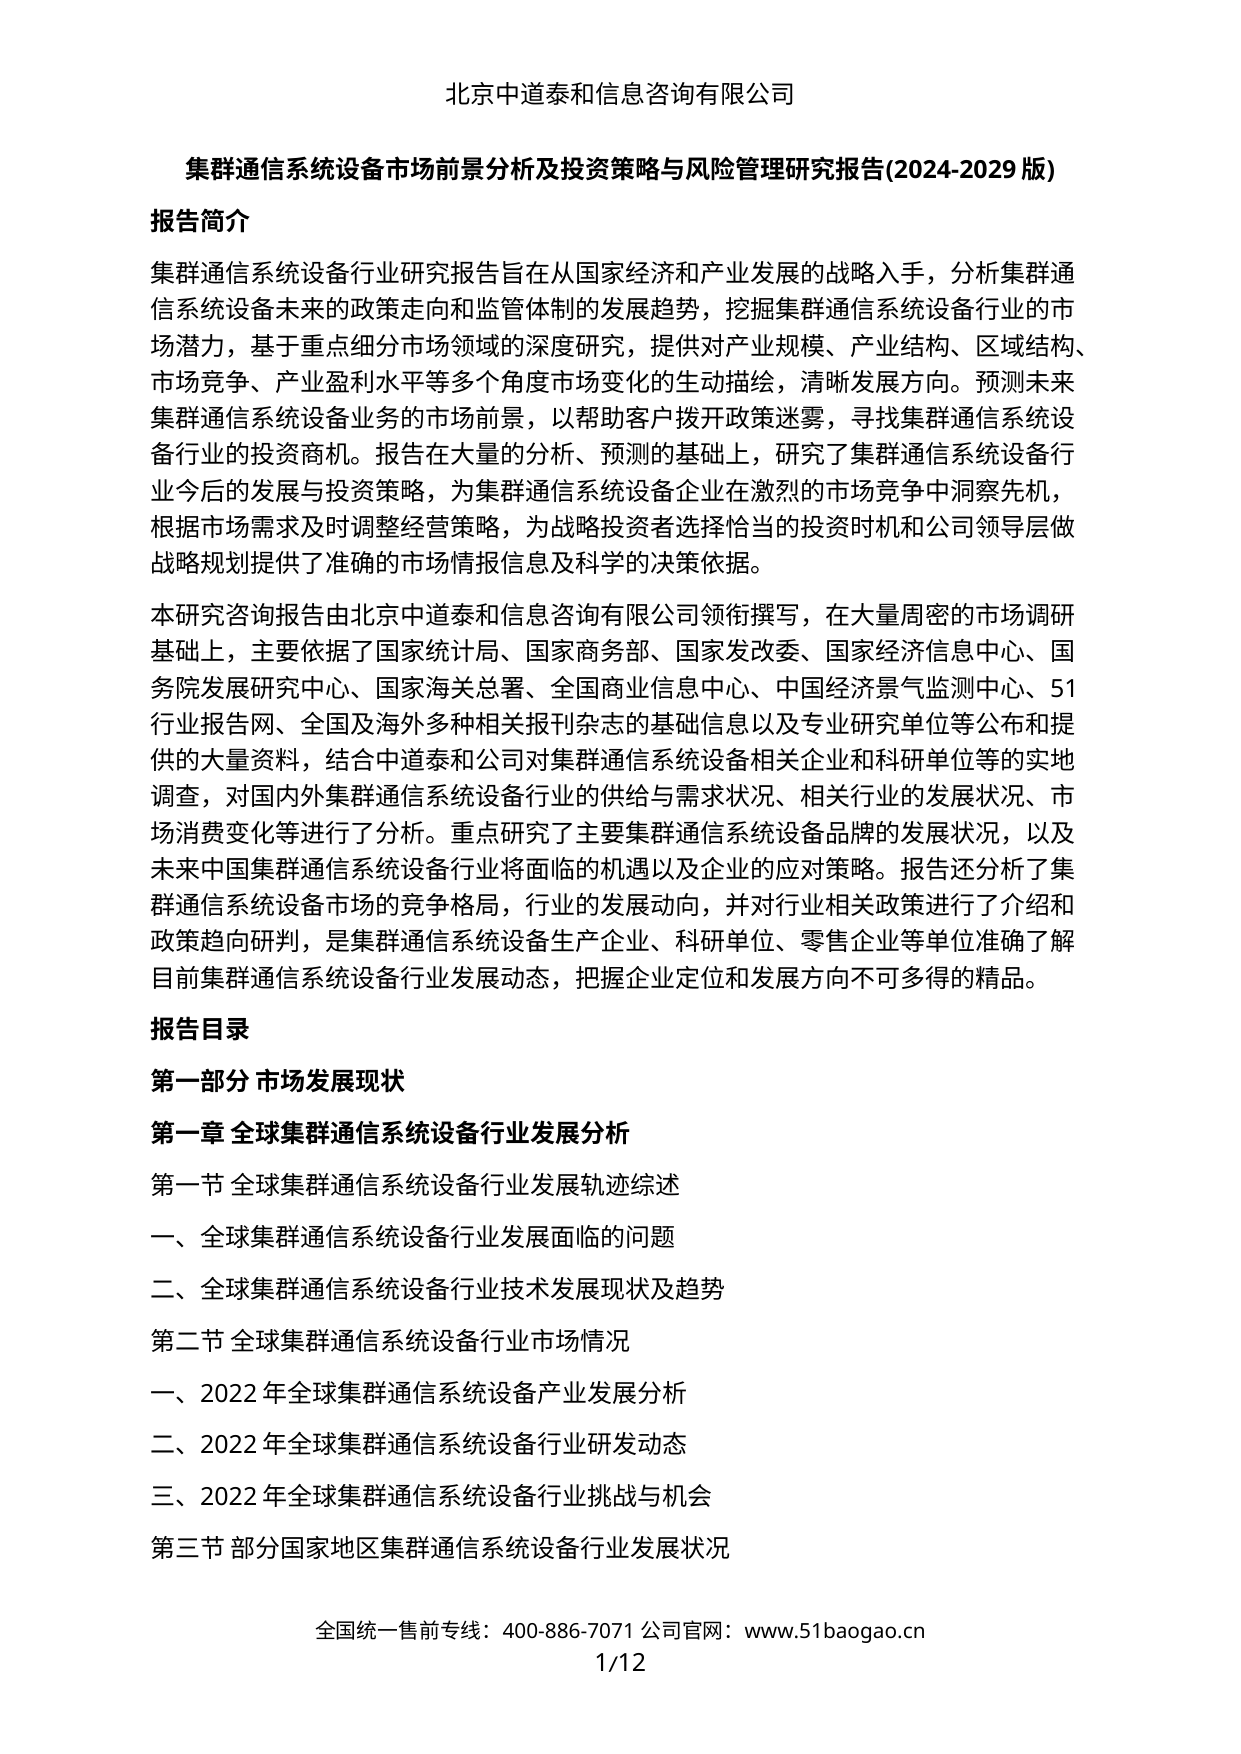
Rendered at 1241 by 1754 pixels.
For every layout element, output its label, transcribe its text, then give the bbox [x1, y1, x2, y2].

text 集群通信系统设备市场前景分析及投资策略与风险管理研究报告(2024-2029版) [150, 150, 1090, 186]
text 一、2022年全球集群通信系统设备产业发展分析 [150, 1373, 1090, 1409]
text 第一部分 市场发展现状 [150, 1062, 1090, 1098]
text 第二节 全球集群通信系统设备行业市场情况 [150, 1321, 1090, 1357]
text 二、全球集群通信系统设备行业技术发展现状及趋势 [150, 1269, 1090, 1306]
text 三、2022年全球集群通信系统设备行业挑战与机会 [150, 1477, 1090, 1513]
text 报告简介 [150, 202, 1090, 238]
text 报告目录 [150, 1010, 1090, 1046]
text 二、2022年全球集群通信系统设备行业研发动态 [150, 1425, 1090, 1461]
text 第三节 部分国家地区集群通信系统设备行业发展状况 [150, 1529, 1090, 1565]
text 第一节 全球集群通信系统设备行业发展轨迹综述 [150, 1166, 1090, 1202]
text 第一章 全球集群通信系统设备行业发展分析 [150, 1114, 1090, 1150]
text 本研究咨询报告由北京中道泰和信息咨询有限公司领衔撰写，在大量周密的市场调研基础上，主要依据了国家统计局、国家商务部、国家发改委、国家经济信息中心、国务院发展研究中心、国家海关总署、全国商业信息中心、中国经济景气监测中心、51行业报告网、全国及海外多种相关报刊杂志的基础信息以及专业研究单位等公布和提供的大量资料，结合中道泰和公司对集群通信系统设备相关企业和科研单位等的实地调查，对国内外集群通信系统设备行业的供给与需求状况、相关行业的发展状况、市场消费变化等进行了分析。重点研究了主要集群通信系统设备品牌的发展状况，以及未来中国集群通信系统设备行业将面临的机遇以及企业的应对策略。报告还分析了集群通信系统设备市场的竞争格局，行业的发展动向，并对行业相关政策进行了介绍和政策趋向研判，是集群通信系统设备生产企业、科研单位、零售企业等单位准确了解目前集群通信系统设备行业发展动态，把握企业定位和发展方向不可多得的精品。 [150, 596, 1090, 994]
text 集群通信系统设备行业研究报告旨在从国家经济和产业发展的战略入手，分析集群通信系统设备未来的政策走向和监管体制的发展趋势，挖掘集群通信系统设备行业的市场潜力，基于重点细分市场领域的深度研究，提供对产业规模、产业结构、区域结构、市场竞争、产业盈利水平等多个角度市场变化的生动描绘，清晰发展方向。预测未来集群通信系统设备业务的市场前景，以帮助客户拨开政策迷雾，寻找集群通信系统设备行业的投资商机。报告在大量的分析、预测的基础上，研究了集群通信系统设备行业今后的发展与投资策略，为集群通信系统设备企业在激烈的市场竞争中洞察先机，根据市场需求及时调整经营策略，为战略投资者选择恰当的投资时机和公司领导层做战略规划提供了准确的市场情报信息及科学的决策依据。 [150, 254, 1090, 580]
text 一、全球集群通信系统设备行业发展面临的问题 [150, 1217, 1090, 1254]
